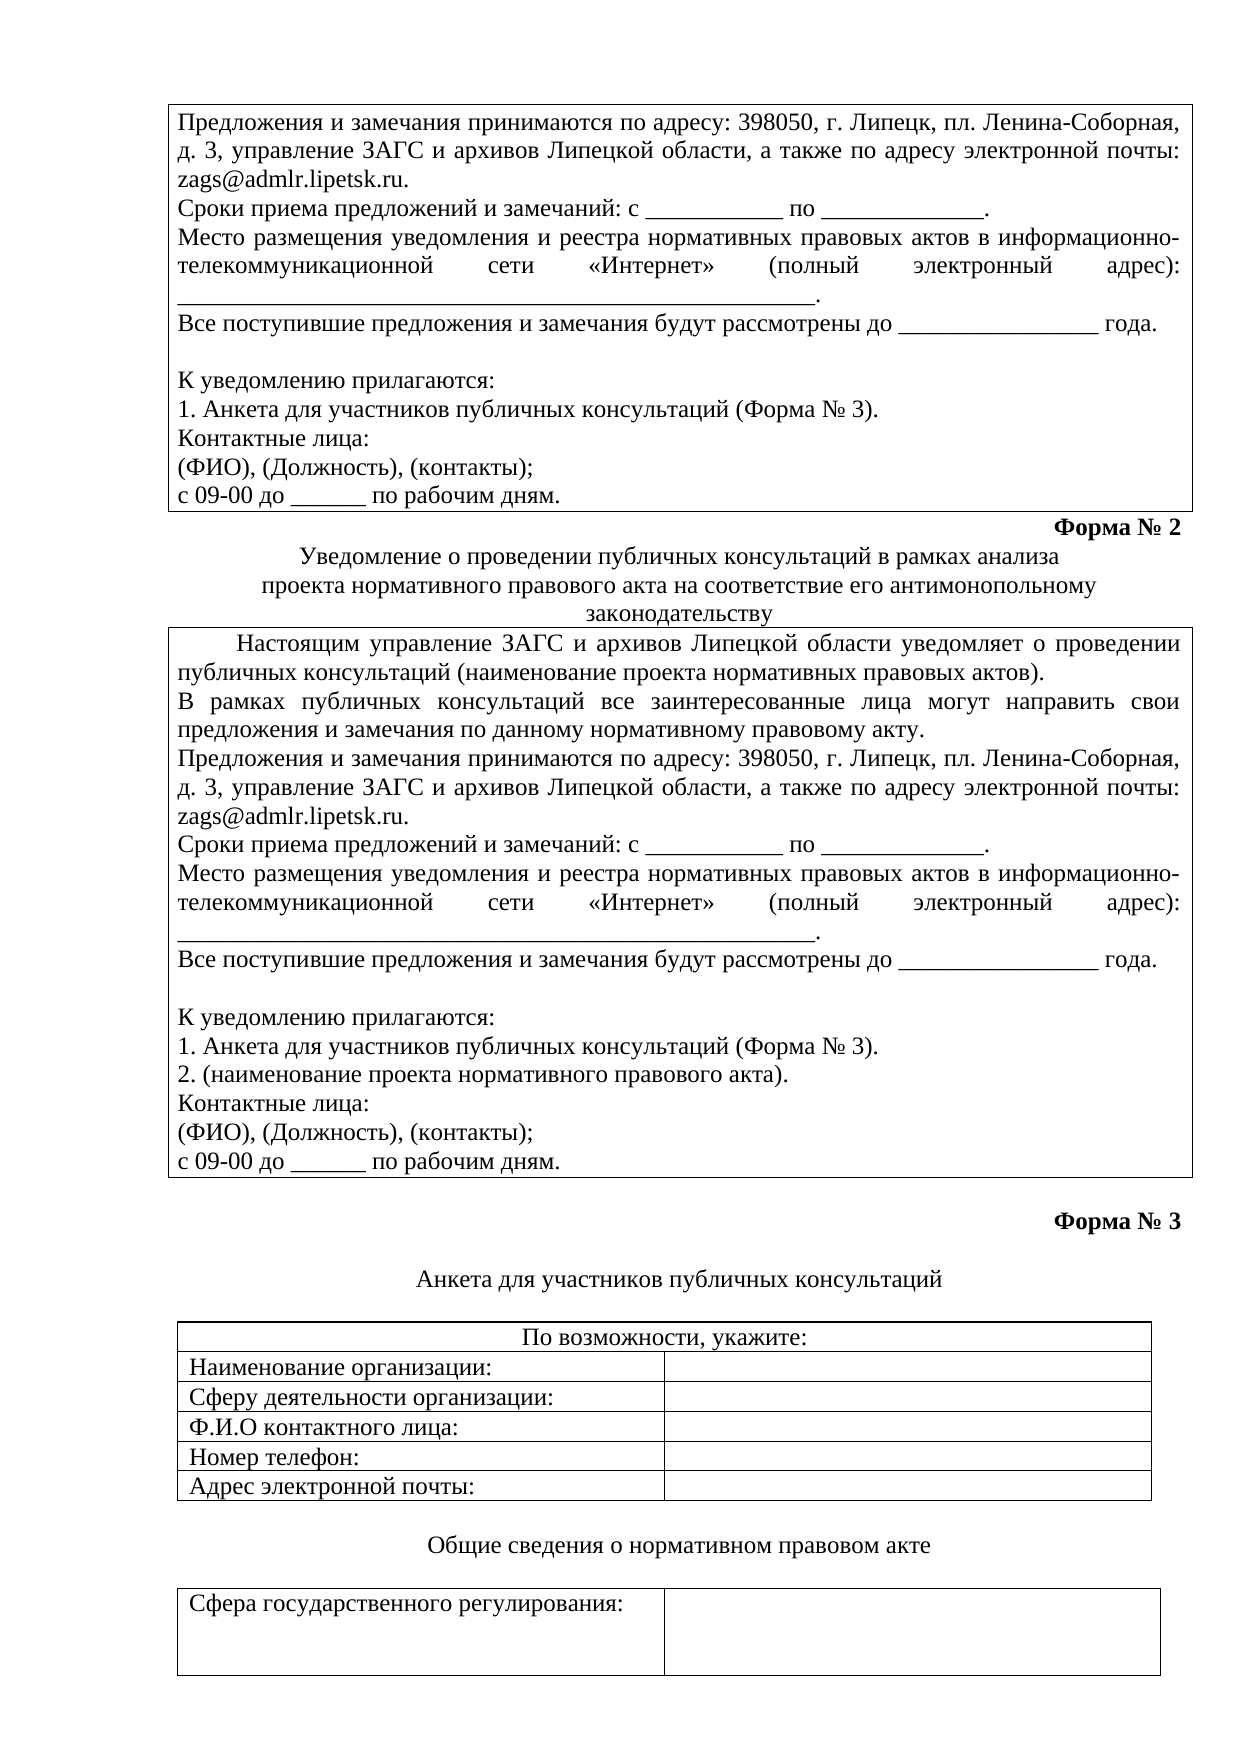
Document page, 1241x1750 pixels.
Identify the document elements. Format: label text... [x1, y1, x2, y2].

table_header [178, 1589, 664, 1675]
text с 09-00 до ______ по рабочим дням. [169, 1143, 1192, 1177]
table_cell [665, 1412, 1151, 1441]
text К уведомлению прилагаются: [177, 365, 1181, 394]
table_cell [665, 1471, 1151, 1500]
table_cell Сферу деятельности организации: [178, 1382, 664, 1411]
text (ФИО), (Должность), (контакты); [177, 1117, 1181, 1143]
text Место размещения уведомления и реестра нормативных правовых актов в информационно-телекоммуникационной сети «Интернет» (полный электронный адрес): ___________________________________________________. [177, 858, 1181, 944]
text Уведомление о проведении публичных консультаций в рамках анализа [177, 541, 1181, 570]
text 1. Анкета для участников публичных консультаций (Форма № 3). [177, 394, 1181, 423]
text Анкета для участников публичных консультаций [177, 1264, 1181, 1293]
text Все поступившие предложения и замечания будут рассмотрены до ________________ года. [177, 944, 1181, 973]
text Предложения и замечания принимаются по адресу: 398050, г. Липецк, пл. Ленина-Соборная, д. 3, управление ЗАГС и архивов Липецкой области, а также по адресу электронной почты: zags@admlr.lipetsk.ru. [177, 743, 1181, 829]
table_cell Наименование организации: [178, 1352, 664, 1381]
table_cell [665, 1352, 1151, 1381]
text с 09-00 до ______ по рабочим дням. [169, 477, 1192, 511]
text Предложения и замечания принимаются по адресу: 398050, г. Липецк, пл. Ленина-Соборная, д. 3, управление ЗАГС и архивов Липецкой области, а также по адресу электронной почты: zags@admlr.lipetsk.ru. [169, 105, 1192, 193]
text Форма № 3 [177, 1206, 1181, 1235]
text Все поступившие предложения и замечания будут рассмотрены до ________________ года. [177, 308, 1181, 337]
table_cell [665, 1442, 1151, 1470]
table_cell Адрес электронной почты: [178, 1471, 664, 1500]
table_cell [665, 1382, 1151, 1411]
text Место размещения уведомления и реестра нормативных правовых актов в информационно-телекоммуникационной сети «Интернет» (полный электронный адрес): ___________________________________________________. [177, 222, 1181, 308]
text Общие сведения о нормативном правовом акте [177, 1530, 1181, 1559]
table_cell Номер телефон: [178, 1442, 664, 1470]
text (ФИО), (Должность), (контакты); [177, 452, 1181, 477]
table_header [665, 1589, 1160, 1675]
table_header По возможности, укажите: [178, 1323, 1151, 1351]
text К уведомлению прилагаются: [177, 1002, 1181, 1031]
text Контактные лица: [177, 423, 1181, 452]
text 2. (наименование проекта нормативного правового акта). [177, 1059, 1181, 1088]
text Сроки приема предложений и замечаний: с ___________ по _____________. [177, 829, 1181, 858]
text В рамках публичных консультаций все заинтересованные лица могут направить свои предложения и замечания по данному нормативному правовому акту. [177, 686, 1181, 743]
text Форма № 2 [177, 512, 1181, 541]
text 1. Анкета для участников публичных консультаций (Форма № 3). [177, 1031, 1181, 1059]
table_cell Ф.И.О контактного лица: [178, 1412, 664, 1441]
text Сроки приема предложений и замечаний: с ___________ по _____________. [177, 193, 1181, 222]
text проекта нормативного правового акта на соответствие его антимонопольному законодательству [177, 570, 1181, 627]
text Настоящим управление ЗАГС и архивов Липецкой области уведомляет о проведении публичных консультаций (наименование проекта нормативных правовых актов). [169, 628, 1192, 686]
text Контактные лица: [177, 1088, 1181, 1117]
